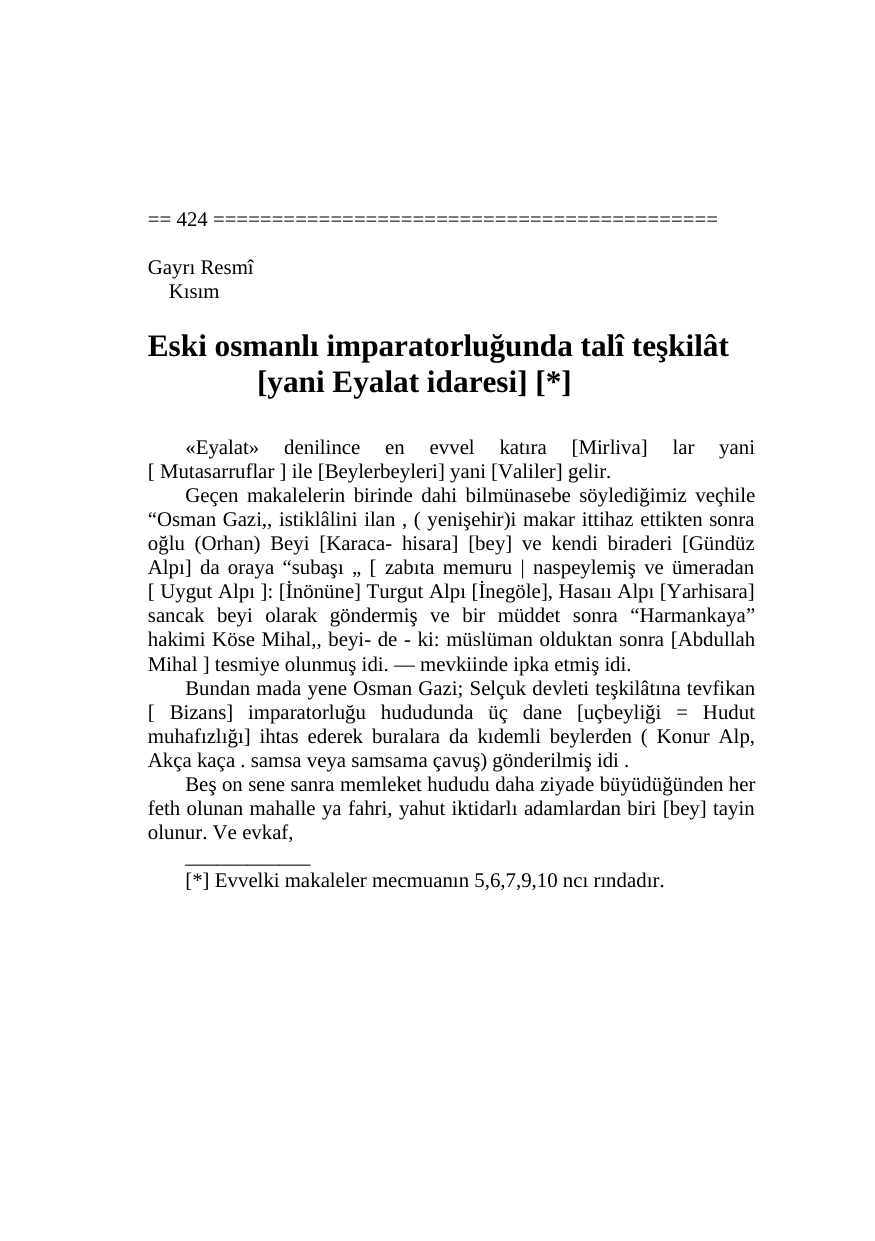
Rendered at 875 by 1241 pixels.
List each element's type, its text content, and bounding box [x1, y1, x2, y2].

text Gayrı Resmî [148, 255, 756, 279]
text [yani Eyalat idaresi] [*] [148, 363, 756, 399]
text Geçen makalelerin birinde dahi bilmünasebe söylediğimiz veçhile “Osman Gazi,, istiklâlini ilan , ( yenişehir)i makar ittihaz ettikten sonra oğlu (Orhan) Beyi [Karaca- hisara] [bey] ve kendi biraderi [Gündüz Alpı] da oraya “subaşı „ [ zabıta memuru | naspeylemiş ve ümeradan [ Uygut Alpı ]: [İnönüne] Turgut Alpı [İnegöle], Hasaıı Alpı [Yarhisara] sancak beyi olarak göndermiş ve bir müddet sonra “Harmankaya” hakimi Köse Mihal,, beyi- de - ki: müslüman olduktan sonra [Abdullah Mihal ] tesmiye olunmuş idi. — mevkiinde ipka etmiş idi. [148, 483, 756, 676]
text ____________ [148, 844, 756, 868]
text Bundan mada yene Osman Gazi; Selçuk devleti teşkilâtına tevfikan [ Bizans] imparatorluğu hududunda üç dane [uçbeyliği = Hudut muhafızlığı] ihtas ederek buralara da kıdemli beylerden ( Konur Alp, Akça kaça . samsa veya samsama çavuş) gönderilmiş idi . [148, 676, 756, 772]
text == 424 =========================================== [148, 207, 756, 231]
text Kısım [148, 279, 756, 303]
text Eski osmanlı imparatorluğunda talî teşkilât [148, 327, 756, 363]
text «Eyalat» denilince en evvel katıra [Mirliva] lar yani [ Mutasarruflar ] ile [Beylerbeyleri] yani [Valiler] gelir. [148, 435, 756, 483]
text [*] Evvelki makaleler mecmuanın 5,6,7,9,10 ncı rındadır. [148, 868, 756, 892]
text Beş on sene sanra memleket hududu daha ziyade büyüdüğünden her feth olunan mahalle ya fahri, yahut iktidarlı adamlardan biri [bey] tayin olunur. Ve evkaf, [148, 772, 756, 844]
